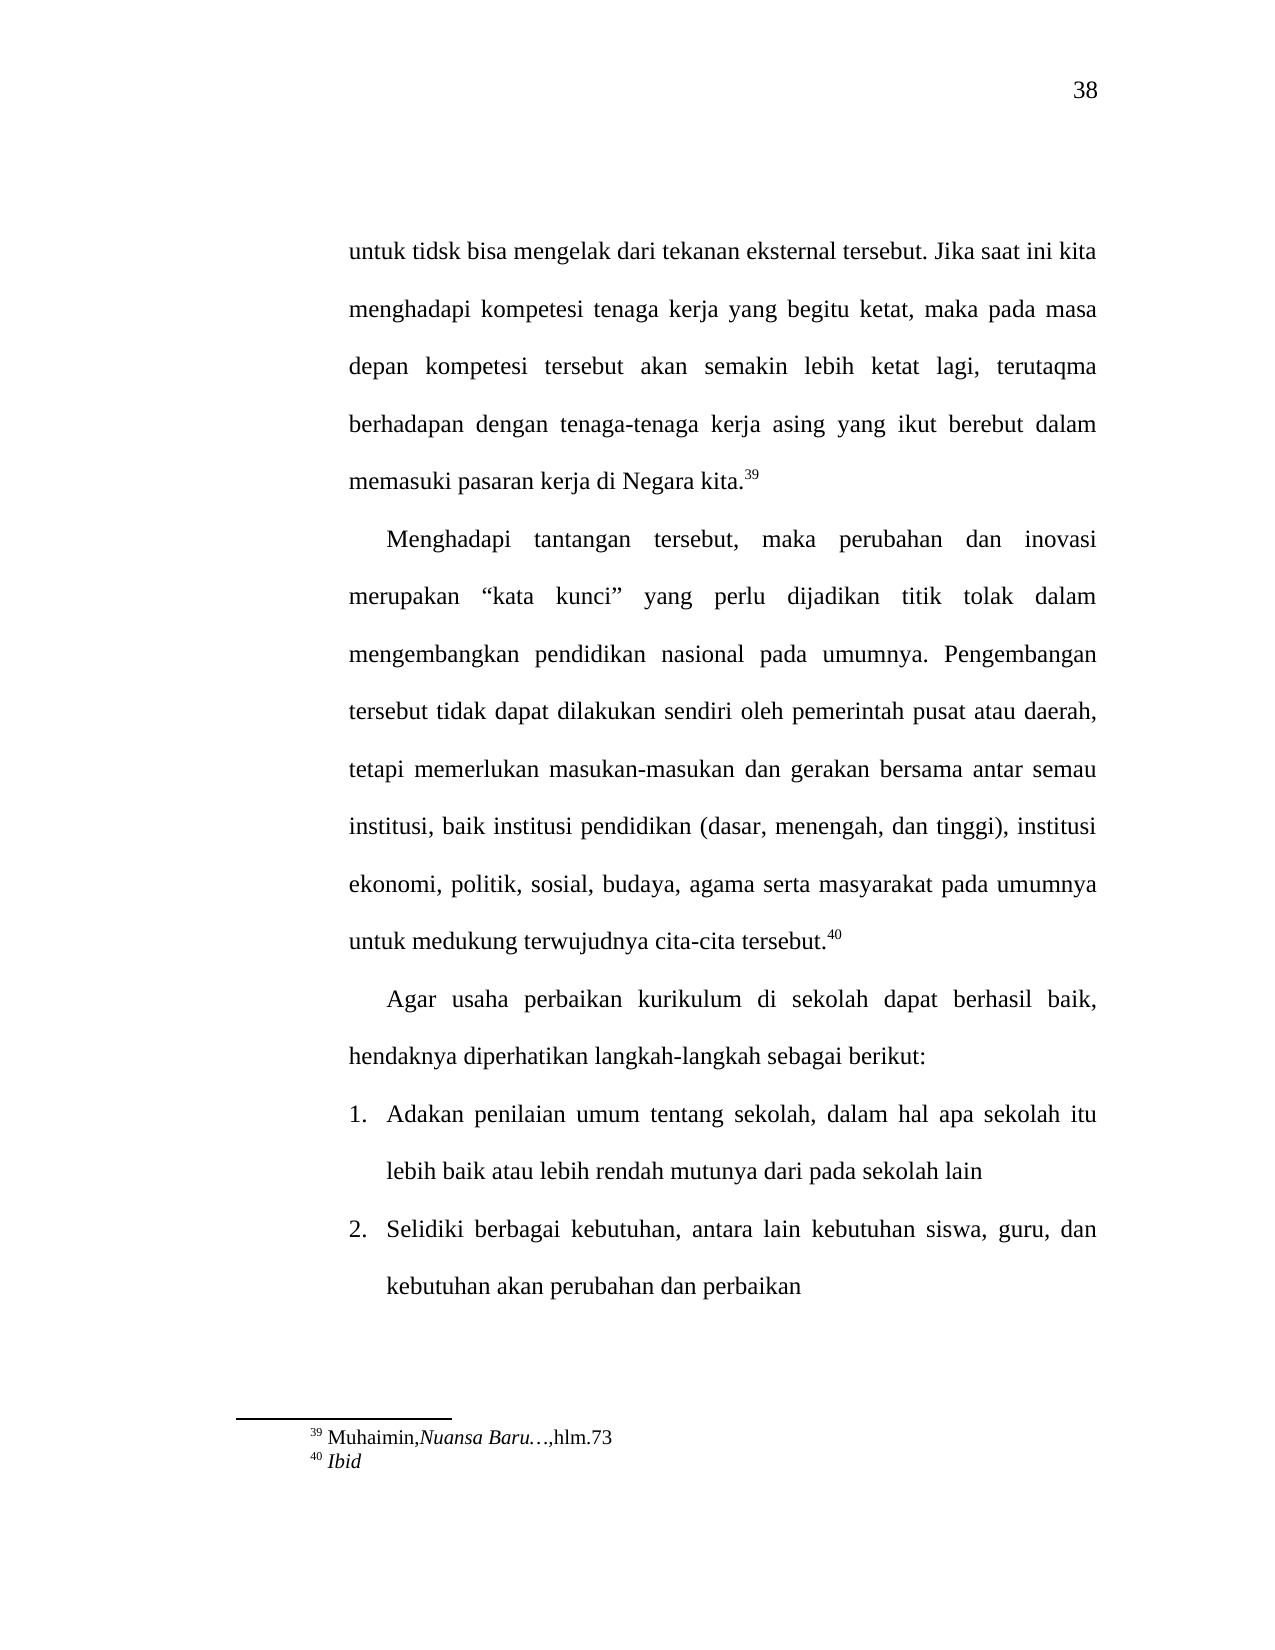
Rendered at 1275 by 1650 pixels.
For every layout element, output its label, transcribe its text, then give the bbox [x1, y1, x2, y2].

list Menghadapi tantangan tersebut, maka perubahan dan inovasi merupakan “kata kunci” yang perlu dijadikan titik tolak dalam mengembangkan pendidikan nasional pada umumnya. Pengembangan tersebut tidak dapat dilakukan sendiri oleh pemerintah pusat atau daerah, tetapi memerlukan masukan-masukan dan gerakan bersama antar semau institusi, baik institusi pendidikan (dasar, menengah, dan tinggi), institusi ekonomi, politik, sosial, budaya, agama serta masyarakat pada umumnya untuk medukung terwujudnya cita-cita tersebut. [349, 524, 1097, 955]
list Selidiki berbagai kebutuhan, antara lain kebutuhan siswa, guru, dan kebutuhan akan perubahan dan perbaikan [349, 1214, 1098, 1300]
list Adakan penilaian umum tentang sekolah, dalam hal apa sekolah itu lebih baik atau lebih rendah mutunya dari pada sekolah lain [349, 1099, 1098, 1185]
list Agar usaha perbaikan kurikulum di sekolah dapat berhasil baik, hendaknya diperhatikan langkah-langkah sebagai berikut: [349, 984, 1098, 1070]
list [349, 236, 1097, 495]
